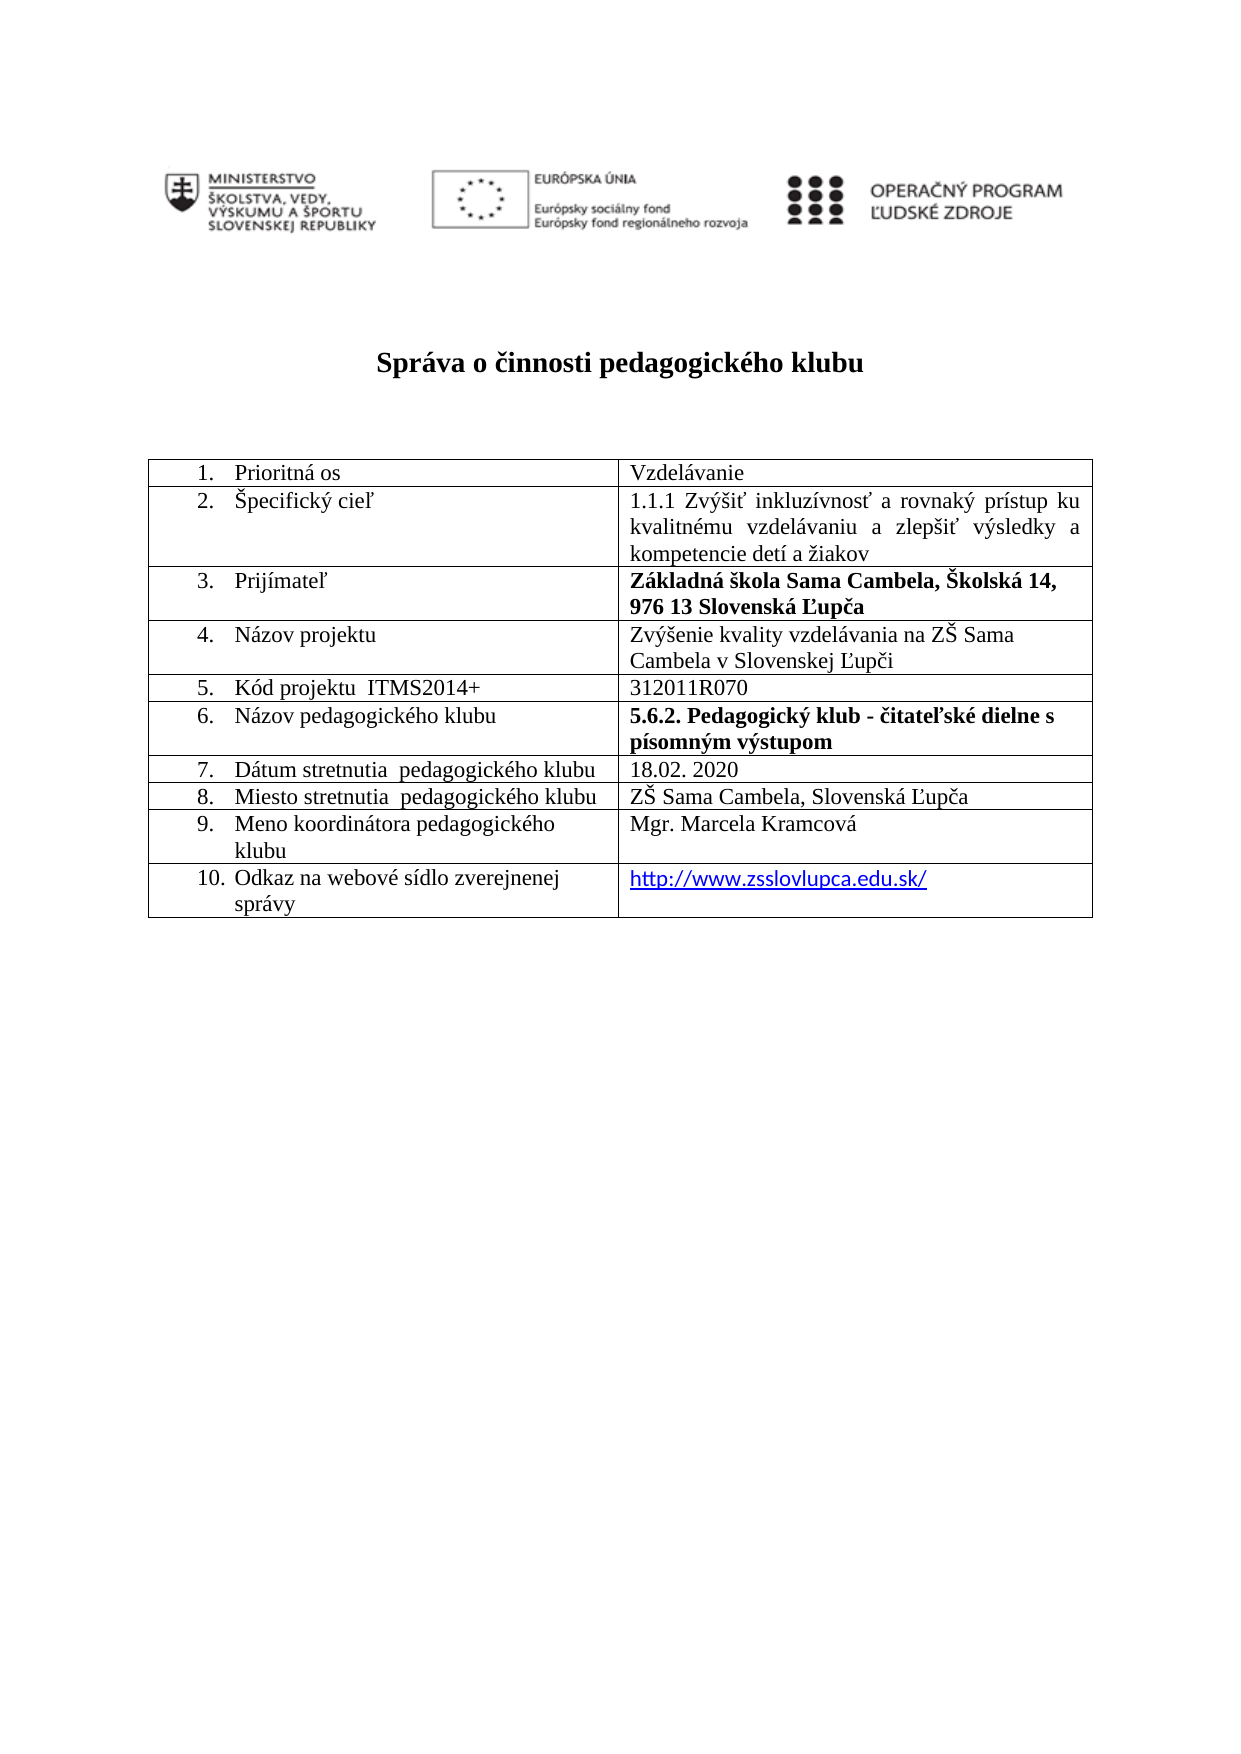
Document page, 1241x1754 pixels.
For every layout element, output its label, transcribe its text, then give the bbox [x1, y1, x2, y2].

table_cell Dátum stretnutia pedagogického klubu [149, 756, 618, 782]
table_cell 312011R070 [619, 675, 1092, 701]
table_cell ZŠ Sama Cambela, Slovenská Ľupča [619, 783, 1092, 809]
table_cell Odkaz na webové sídlo zverejnenej správy [149, 864, 618, 917]
table_cell 1.1.1 Zvýšiť inkluzívnosť a rovnaký prístup ku kvalitnému vzdelávaniu a zlepšiť výsledky a kompetencie detí a žiakov [619, 487, 1092, 566]
table_cell Miesto stretnutia pedagogického klubu [149, 783, 618, 809]
table_cell http://www.zsslovlupca.edu.sk/ [619, 864, 1092, 917]
table_cell Mgr. Marcela Kramcová [619, 810, 1092, 863]
table_header Prioritná os [149, 460, 618, 486]
text Správa o činnosti pedagogického klubu [148, 345, 1093, 379]
table_cell 18.02. 2020 [619, 756, 1092, 782]
table_header Vzdelávanie [619, 460, 1092, 486]
table_cell Základná škola Sama Cambela, Školská 14, 976 13 Slovenská Ľupča [619, 567, 1092, 620]
table_cell Prijímateľ [149, 567, 618, 620]
picture [147, 147, 1092, 267]
table_cell Názov pedagogického klubu [149, 702, 618, 754]
table_cell Zvýšenie kvality vzdelávania na ZŠ Sama Cambela v Slovenskej Ľupči [619, 621, 1092, 673]
table_cell Názov projektu [149, 621, 618, 673]
table_cell 5.6.2. Pedagogický klub - čitateľské dielne s písomným výstupom [619, 702, 1092, 754]
table_cell Meno koordinátora pedagogického klubu [149, 810, 618, 863]
table_cell Kód projektu ITMS2014+ [149, 675, 618, 701]
table_cell Špecifický cieľ [149, 487, 618, 566]
